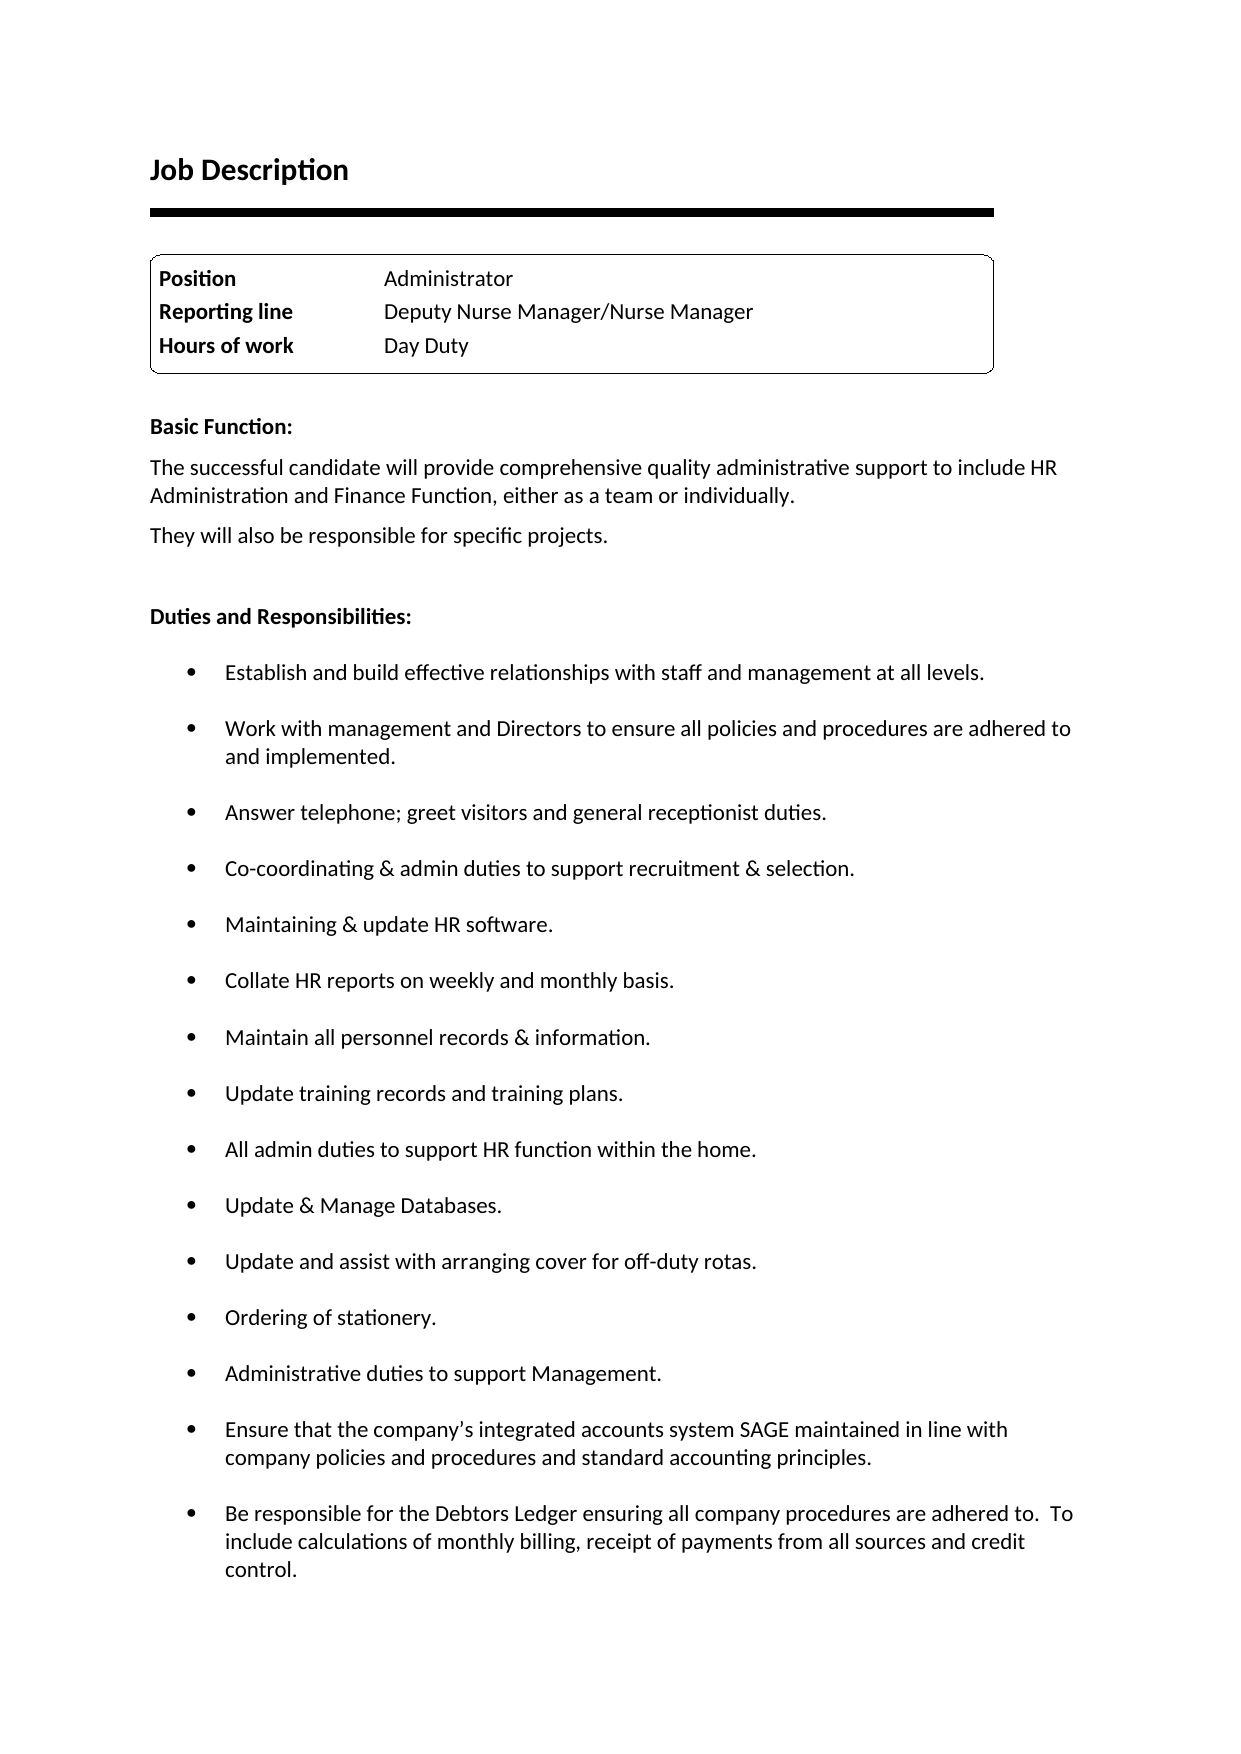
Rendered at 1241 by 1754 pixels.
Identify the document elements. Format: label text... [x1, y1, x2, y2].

list Work with management and Directors to ensure all policies and procedures are adhered to and implemented. [187, 714, 1090, 771]
list Administrative duties to support Management. [187, 1359, 1090, 1387]
text They will also be responsible for specific projects. [150, 521, 1090, 549]
text The successful candidate will provide comprehensive quality administrative support to include HR Administration and Finance Function, either as a team or individually. [150, 453, 1090, 509]
text Duties and Responsibilities: [150, 602, 1090, 630]
list Ensure that the company’s integrated accounts system SAGE maintained in line with company policies and procedures and standard accounting principles. [187, 1415, 1090, 1471]
list Co-coordinating & admin duties to support recruitment & selection. [187, 854, 1090, 883]
list Maintaining & update HR software. [187, 911, 1090, 939]
list Collate HR reports on weekly and monthly basis. [187, 967, 1090, 995]
list Update & Manage Databases. [187, 1191, 1090, 1219]
list Ordering of stationery. [187, 1303, 1090, 1331]
list Maintain all personnel records & information. [187, 1023, 1090, 1051]
text Basic Function: [150, 412, 1090, 440]
list Update and assist with arranging cover for off-duty rotas. [187, 1247, 1090, 1275]
text Job Description [150, 150, 1090, 188]
list Update training records and training plans. [187, 1079, 1090, 1107]
list Answer telephone; greet visitors and general receptionist duties. [187, 798, 1090, 827]
list Be responsible for the Debtors Ledger ensuring all company procedures are adhered to. To include calculations of monthly billing, receipt of payments from all sources and credit control. [187, 1499, 1090, 1583]
list All admin duties to support HR function within the home. [187, 1135, 1090, 1163]
list Establish and build effective relationships with staff and management at all levels. [187, 658, 1090, 686]
